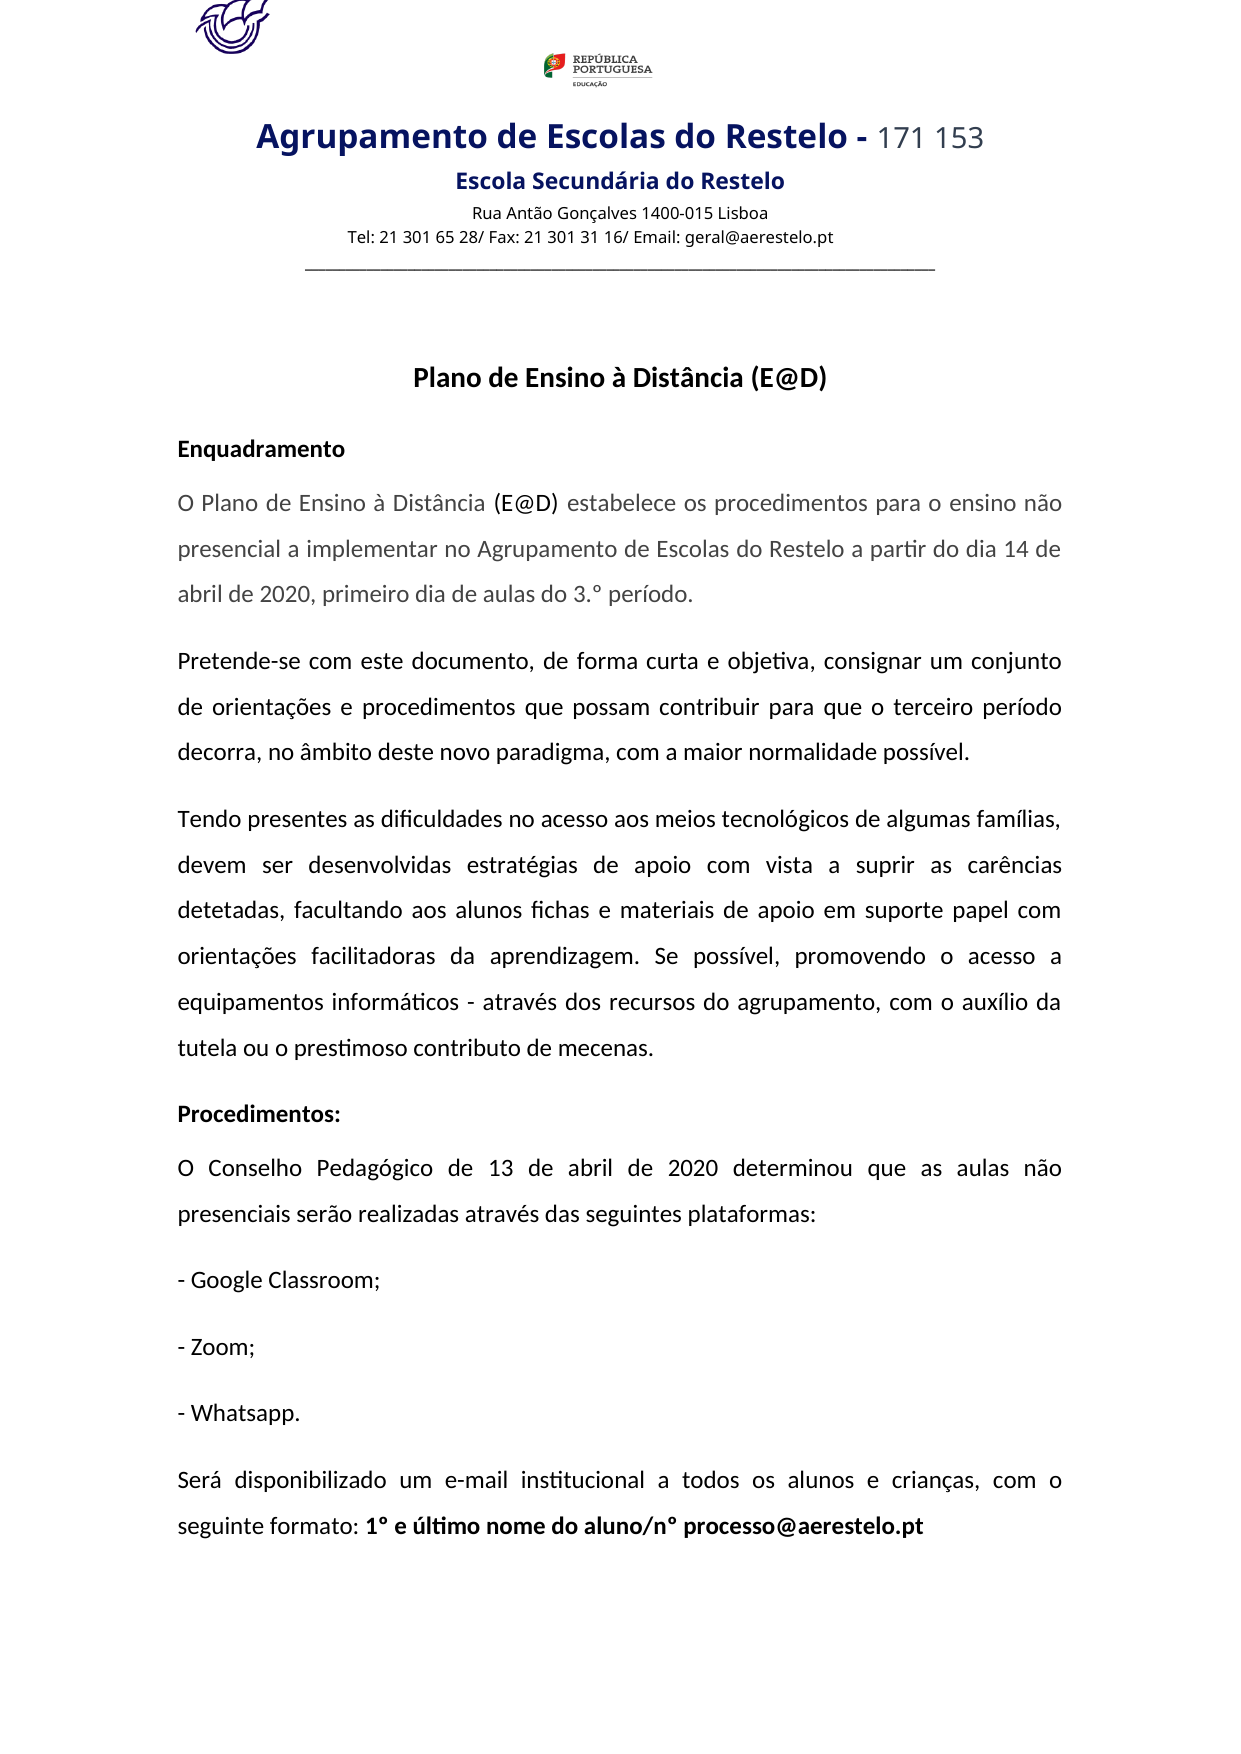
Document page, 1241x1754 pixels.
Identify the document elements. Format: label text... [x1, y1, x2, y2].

text - Whatsapp. [177, 1397, 1063, 1428]
text Será disponibilizado um e-mail institucional a todos os alunos e crianças, com o seguinte formato: 1º e último nome do aluno/nº processo@aerestelo.pt [177, 1494, 1063, 1540]
text Tendo presentes as dificuldades no acesso aos meios tecnológicos de algumas famílias, devem ser desenvolvidas estratégias de apoio com vista a suprir as carências detetadas, facultando aos alunos fichas e materiais de apoio em suporte papel com orientações facilitadoras da aprendizagem. Se possível, promovendo o acesso a equipamentos informáticos - através dos recursos do agrupamento, com o auxílio da tutela ou o prestimoso contributo de mecenas. [177, 803, 1063, 1062]
text Pretende-se com este documento, de forma curta e objetiva, consignar um conjunto de orientações e procedimentos que possam contribuir para que o terceiro período decorra, no âmbito deste novo paradigma, com a maior normalidade possível. [177, 645, 1063, 767]
text Tel: 21 301 65 28/ Fax: 21 301 31 16/ Email: geral@aerestelo.pt ____________________________________________________________________________________________ [74, 226, 1107, 273]
text O Plano de Ensino à Distância (E@D) estabelece os procedimentos para o ensino não presencial a implementar no Agrupamento de Escolas do Restelo a partir do dia 14 de abril de 2020, primeiro dia de aulas do 3.º período. [177, 487, 1063, 609]
text - Zoom; [177, 1331, 1063, 1361]
text O Conselho Pedagógico de 13 de abril de 2020 determinou que as aulas não presenciais serão realizadas através das seguintes plataformas: [177, 1152, 1063, 1228]
text Enquadramento [177, 433, 1063, 464]
text Plano de Ensino à Distância (E@D) [177, 359, 1063, 395]
text Agrupamento de Escolas do Restelo - 171 153 [177, 113, 1063, 158]
text - Google Classroom; [177, 1264, 1063, 1295]
text Escola Secundária do Restelo [177, 165, 1063, 197]
picture [192, 0, 279, 56]
picture [533, 44, 663, 97]
text Rua Antão Gonçalves 1400-015 Lisboa [177, 201, 1063, 224]
text Procedimentos: [177, 1098, 1063, 1129]
